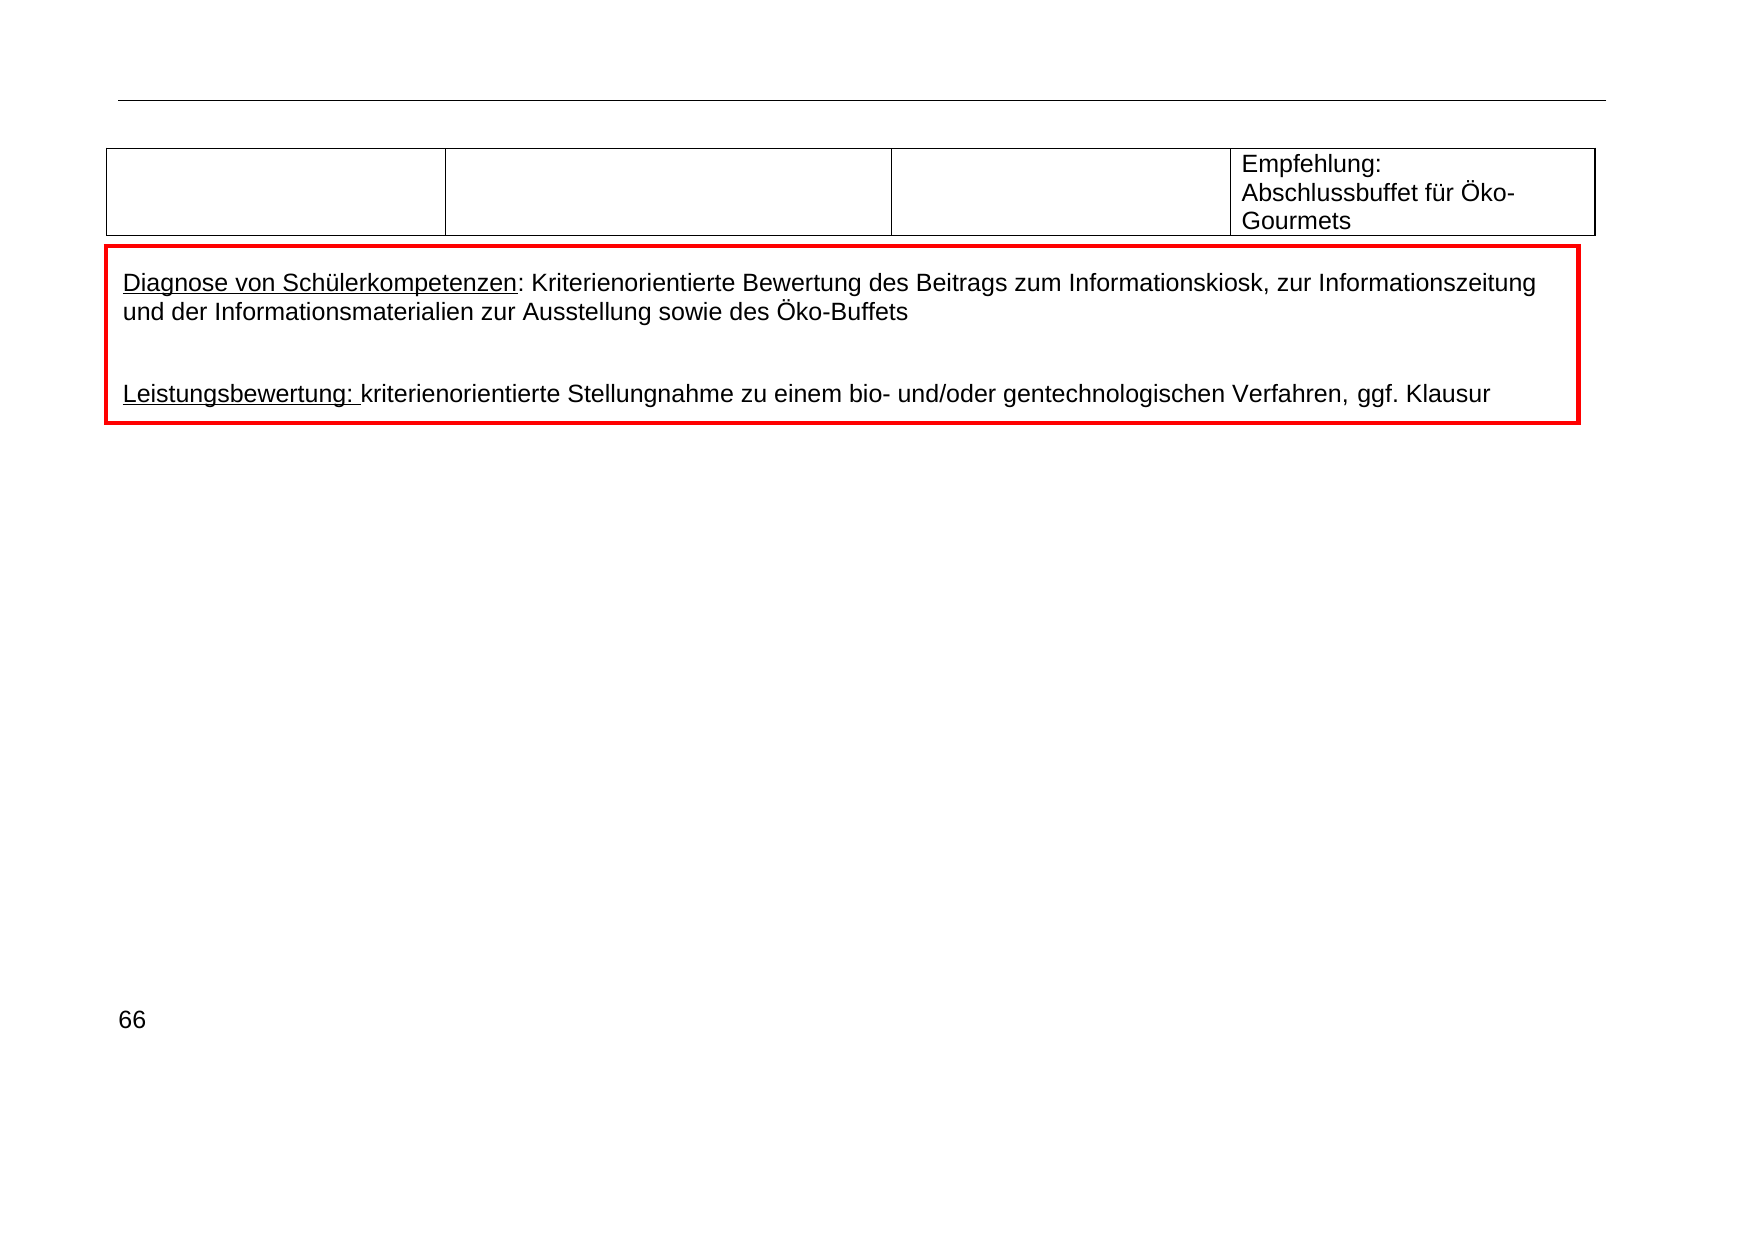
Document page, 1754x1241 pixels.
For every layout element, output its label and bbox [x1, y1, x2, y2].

table_cell [446, 149, 891, 235]
table_cell [107, 149, 445, 235]
table_cell [892, 149, 1230, 235]
table_cell [1231, 149, 1594, 235]
